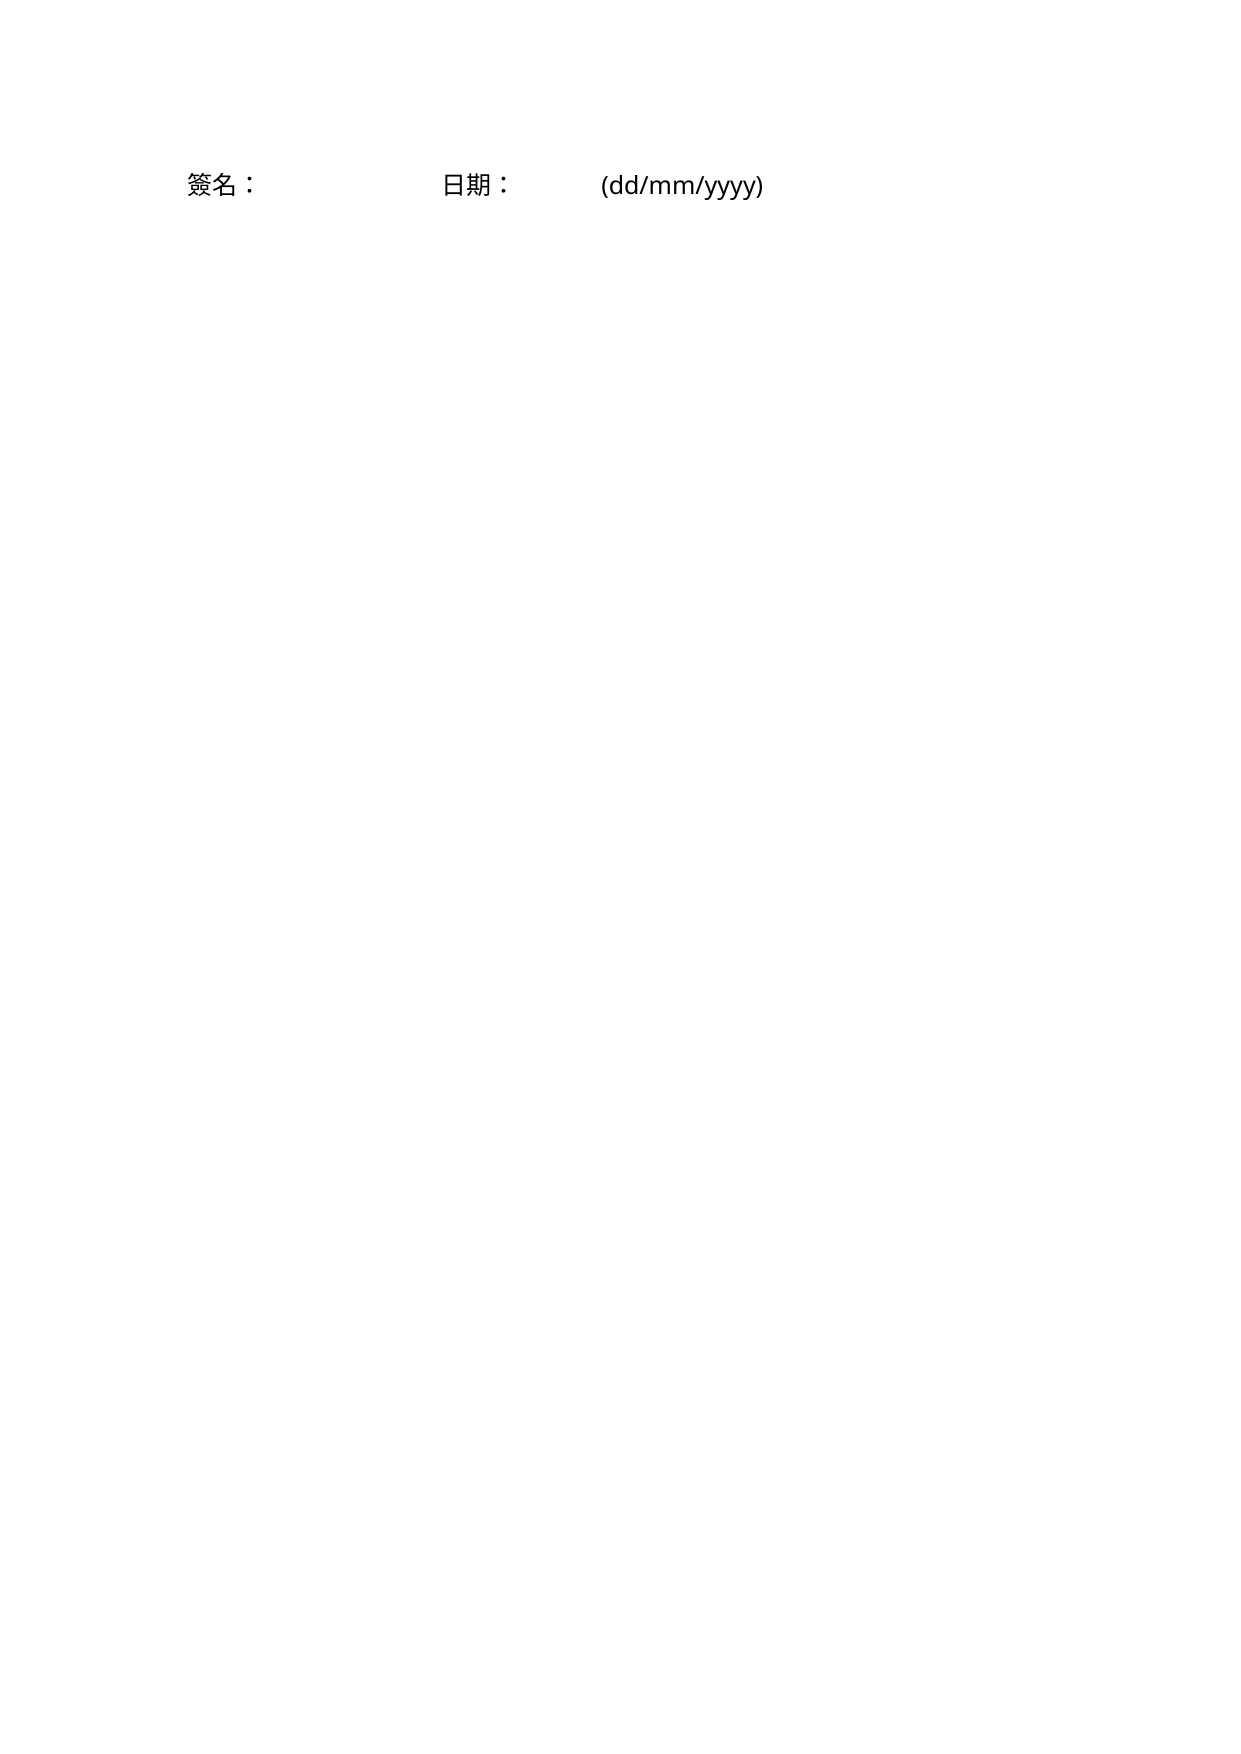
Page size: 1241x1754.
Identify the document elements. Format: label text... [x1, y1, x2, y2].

text 簽名： 日期： (dd/mm/yyyy) [187, 164, 1053, 202]
